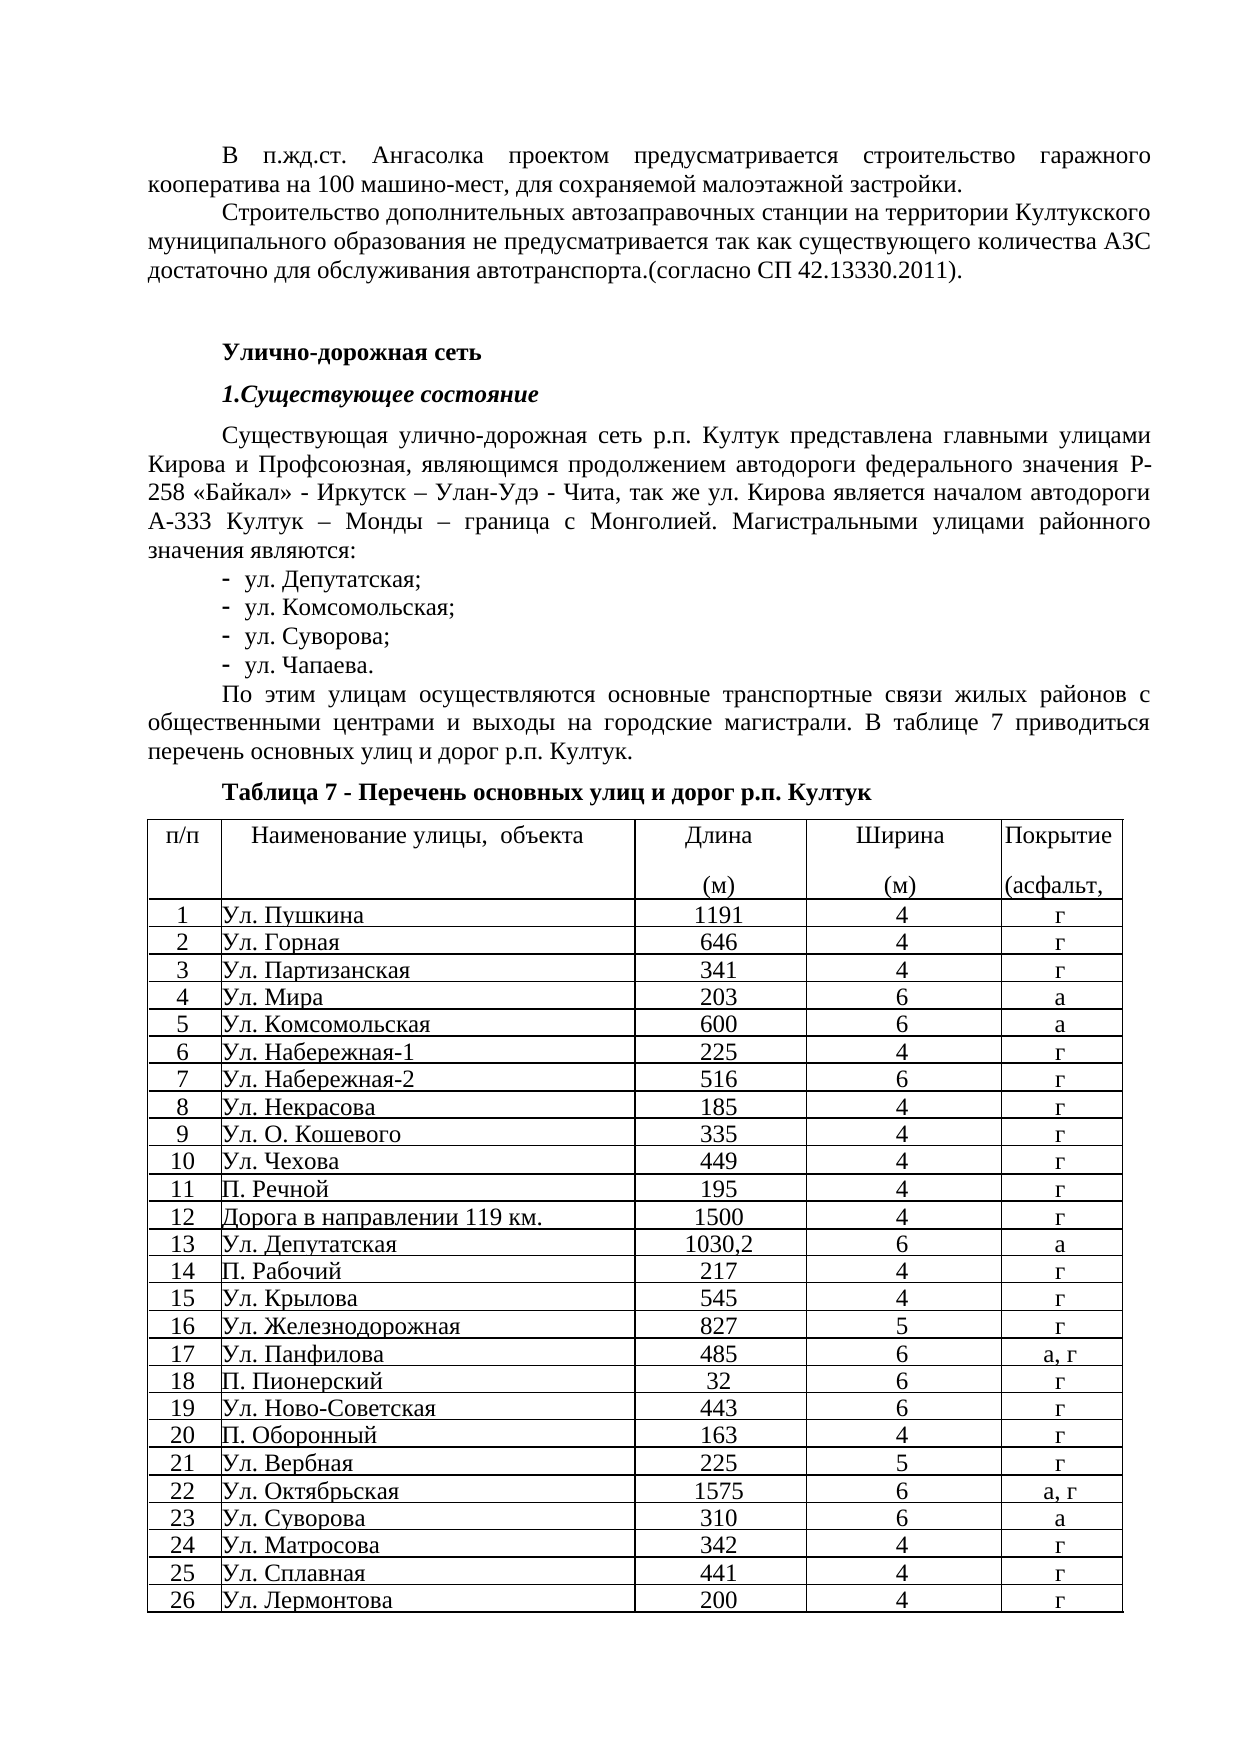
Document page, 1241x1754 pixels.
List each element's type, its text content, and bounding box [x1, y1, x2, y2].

table_cell 1030,2 [636, 1230, 806, 1255]
table_cell 1500 [636, 1202, 806, 1228]
table_cell Ул. Матросова [222, 1530, 634, 1556]
text 1.Существующее состояние [148, 379, 1152, 407]
table_cell г [1002, 1119, 1122, 1145]
table_cell 4 [807, 955, 1001, 981]
table_cell 5 [807, 1448, 1001, 1474]
table_cell 6 [807, 1064, 1001, 1090]
table_cell 203 [636, 982, 806, 1008]
table_cell 545 [636, 1283, 806, 1310]
table_cell Ул. Пушкина [222, 900, 634, 926]
table_cell Ул. Лермонтова [222, 1585, 634, 1611]
table_cell 32 [636, 1366, 806, 1392]
table_cell Ул. Крылова [222, 1283, 634, 1310]
table_cell 22 [148, 1476, 221, 1502]
table_cell 225 [636, 1448, 806, 1474]
table_cell 6 [807, 1503, 1001, 1529]
table_cell а [1002, 982, 1122, 1008]
table_cell 5 [148, 1010, 221, 1035]
table_cell 4 [807, 1530, 1001, 1556]
table_cell г [1002, 1585, 1122, 1611]
table_cell г [1002, 1256, 1122, 1282]
table_cell 600 [636, 1010, 806, 1035]
table_cell г [1002, 1558, 1122, 1584]
table_cell Ул. Мира [222, 982, 634, 1008]
table_cell г [1002, 1530, 1122, 1556]
table_cell Ул. Суворова [222, 1503, 634, 1529]
table_cell 4 [807, 1092, 1001, 1117]
table_cell 827 [636, 1311, 806, 1337]
list ул. Суворова; [148, 621, 1152, 650]
table_cell 4 [807, 1283, 1001, 1310]
table_cell П. Оборонный [222, 1420, 634, 1446]
table_cell Ул. Депутатская [222, 1230, 634, 1255]
table_cell г [1002, 1283, 1122, 1310]
table_cell 25 [148, 1558, 221, 1584]
table_cell а [1002, 1010, 1122, 1035]
table_cell 335 [636, 1119, 806, 1145]
table_cell 516 [636, 1064, 806, 1090]
table_cell 200 [636, 1585, 806, 1611]
table_cell г [1002, 1064, 1122, 1090]
table_cell 6 [807, 1366, 1001, 1392]
table_header п/п [148, 820, 221, 898]
table_cell а [1002, 1503, 1122, 1529]
table_cell 163 [636, 1420, 806, 1446]
table_cell 4 [807, 1420, 1001, 1446]
table_cell Ул. Железнодорожная [222, 1311, 634, 1337]
table_cell 3 [148, 955, 221, 981]
table_header Длина (м) [636, 820, 806, 898]
table_cell 13 [148, 1230, 221, 1255]
table_cell Ул. Сплавная [222, 1558, 634, 1584]
list ул. Комсомольская; [148, 592, 1152, 621]
table_cell Ул. Партизанская [222, 955, 634, 981]
table_cell Ул. Комсомольская [222, 1010, 634, 1035]
table_cell 342 [636, 1530, 806, 1556]
table_cell 4 [807, 900, 1001, 926]
table_cell 10 [148, 1146, 221, 1173]
text Таблица 7 - Перечень основных улиц и дорог р.п. Култук [148, 777, 1152, 806]
text Строительство дополнительных автозаправочных станции на территории Култукского муниципального образования не предусматривается так как существующего количества АЗС достаточно для обслуживания автотранспорта.(согласно СП 42.13330.2011). [148, 197, 1152, 284]
table_cell а, г [1002, 1476, 1122, 1502]
table_cell 5 [807, 1311, 1001, 1337]
table_cell г [1002, 1448, 1122, 1474]
table_cell 19 [148, 1393, 221, 1419]
table_cell 217 [636, 1256, 806, 1282]
table_cell 1191 [636, 900, 806, 926]
text Улично-дорожная сеть [148, 337, 1152, 366]
table_cell г [1002, 955, 1122, 981]
list ул. Чапаева. [148, 650, 1152, 679]
table_cell 6 [148, 1037, 221, 1062]
table_cell 16 [148, 1311, 221, 1337]
table_cell Ул. Набережная-1 [222, 1037, 634, 1062]
table_cell 4 [807, 1585, 1001, 1611]
table_cell а, г [1002, 1339, 1122, 1365]
table_cell г [1002, 1037, 1122, 1062]
table_cell Ул. Панфилова [222, 1339, 634, 1365]
table_cell а [1002, 1230, 1122, 1255]
table_cell 646 [636, 927, 806, 953]
table_cell Ул. О. Кошевого [222, 1119, 634, 1145]
list ул. Депутатская; [148, 564, 1152, 592]
table_cell 26 [148, 1585, 221, 1611]
table_cell Ул. Ново-Советская [222, 1393, 634, 1419]
table_cell Ул. Чехова [222, 1146, 634, 1173]
table_cell 1 [148, 900, 221, 926]
table_cell 8 [148, 1092, 221, 1117]
table_cell 4 [807, 1146, 1001, 1173]
table_cell 4 [807, 1175, 1001, 1200]
table_cell 6 [807, 982, 1001, 1008]
table_cell г [1002, 1393, 1122, 1419]
table_cell 6 [807, 1010, 1001, 1035]
table_cell 6 [807, 1339, 1001, 1365]
table_cell г [1002, 900, 1122, 926]
table_cell 185 [636, 1092, 806, 1117]
text Существующая улично-дорожная сеть р.п. Култук представлена главными улицами Кирова и Профсоюзная, являющимся продолжением автодороги федерального значения Р-258 «Байкал» - Иркутск – Улан-Удэ - Чита, так же ул. Кирова является началом автодороги А-333 Култук – Монды – граница с Монголией. Магистральными улицами районного значения являются: [148, 420, 1152, 564]
table_cell Ул. Вербная [222, 1448, 634, 1474]
table_cell 12 [148, 1202, 221, 1228]
table_cell 23 [148, 1503, 221, 1529]
table_cell 20 [148, 1420, 221, 1446]
table_cell 7 [148, 1064, 221, 1090]
table_cell 18 [148, 1366, 221, 1392]
table_cell 21 [148, 1448, 221, 1474]
table_cell 6 [807, 1476, 1001, 1502]
table_cell 4 [807, 1119, 1001, 1145]
table_cell 4 [807, 927, 1001, 953]
table_cell 4 [807, 1256, 1001, 1282]
table_cell 9 [148, 1119, 221, 1145]
table_cell П. Рабочий [222, 1256, 634, 1282]
table_cell 225 [636, 1037, 806, 1062]
table_cell г [1002, 1420, 1122, 1446]
table_header Покрытие (асфальт, грунт) [1044, 820, 1122, 898]
table_cell 14 [148, 1256, 221, 1282]
table_cell г [1002, 927, 1122, 953]
table_cell 310 [636, 1503, 806, 1529]
table_cell г [1002, 1366, 1122, 1392]
table_cell 449 [636, 1146, 806, 1173]
table_cell 4 [807, 1037, 1001, 1062]
table_cell 441 [636, 1558, 806, 1584]
table_cell 15 [148, 1283, 221, 1310]
table_cell П. Пионерский [222, 1366, 634, 1392]
table_cell г [1002, 1092, 1122, 1117]
table_cell 11 [148, 1175, 221, 1200]
table_cell Дорога в направлении 119 км. [222, 1202, 634, 1228]
table_cell 6 [807, 1230, 1001, 1255]
text По этим улицам осуществляются основные транспортные связи жилых районов с общественными центрами и выходы на городские магистрали. В таблице 7 приводиться перечень основных улиц и дорог р.п. Култук. [148, 679, 1152, 765]
table_cell Ул. Горная [222, 927, 634, 953]
table_cell 195 [636, 1175, 806, 1200]
table_cell г [1002, 1202, 1122, 1228]
table_cell 6 [807, 1393, 1001, 1419]
table_cell П. Речной [222, 1175, 634, 1200]
table_cell г [1002, 1311, 1122, 1337]
text В п.жд.ст. Ангасолка проектом предусматривается строительство гаражного кооператива на 100 машино-мест, для сохраняемой малоэтажной застройки. [148, 140, 1152, 197]
table_cell 17 [148, 1339, 221, 1365]
table_cell 4 [807, 1202, 1001, 1228]
table_cell 341 [636, 955, 806, 981]
table_header Ширина (м) [807, 820, 1001, 898]
table_cell г [1002, 1146, 1122, 1173]
table_cell 443 [636, 1393, 806, 1419]
table_cell 24 [148, 1530, 221, 1556]
table_cell Ул. Некрасова [222, 1092, 634, 1117]
table_cell Ул. Набережная-2 [222, 1064, 634, 1090]
table_header Наименование улицы, объекта [222, 820, 634, 898]
table_cell 4 [148, 982, 221, 1008]
table_cell г [1002, 1175, 1122, 1200]
table_cell Ул. Октябрьская [222, 1476, 634, 1502]
table_cell 1575 [636, 1476, 806, 1502]
table_cell 485 [636, 1339, 806, 1365]
table_cell 2 [148, 927, 221, 953]
table_cell 4 [807, 1558, 1001, 1584]
